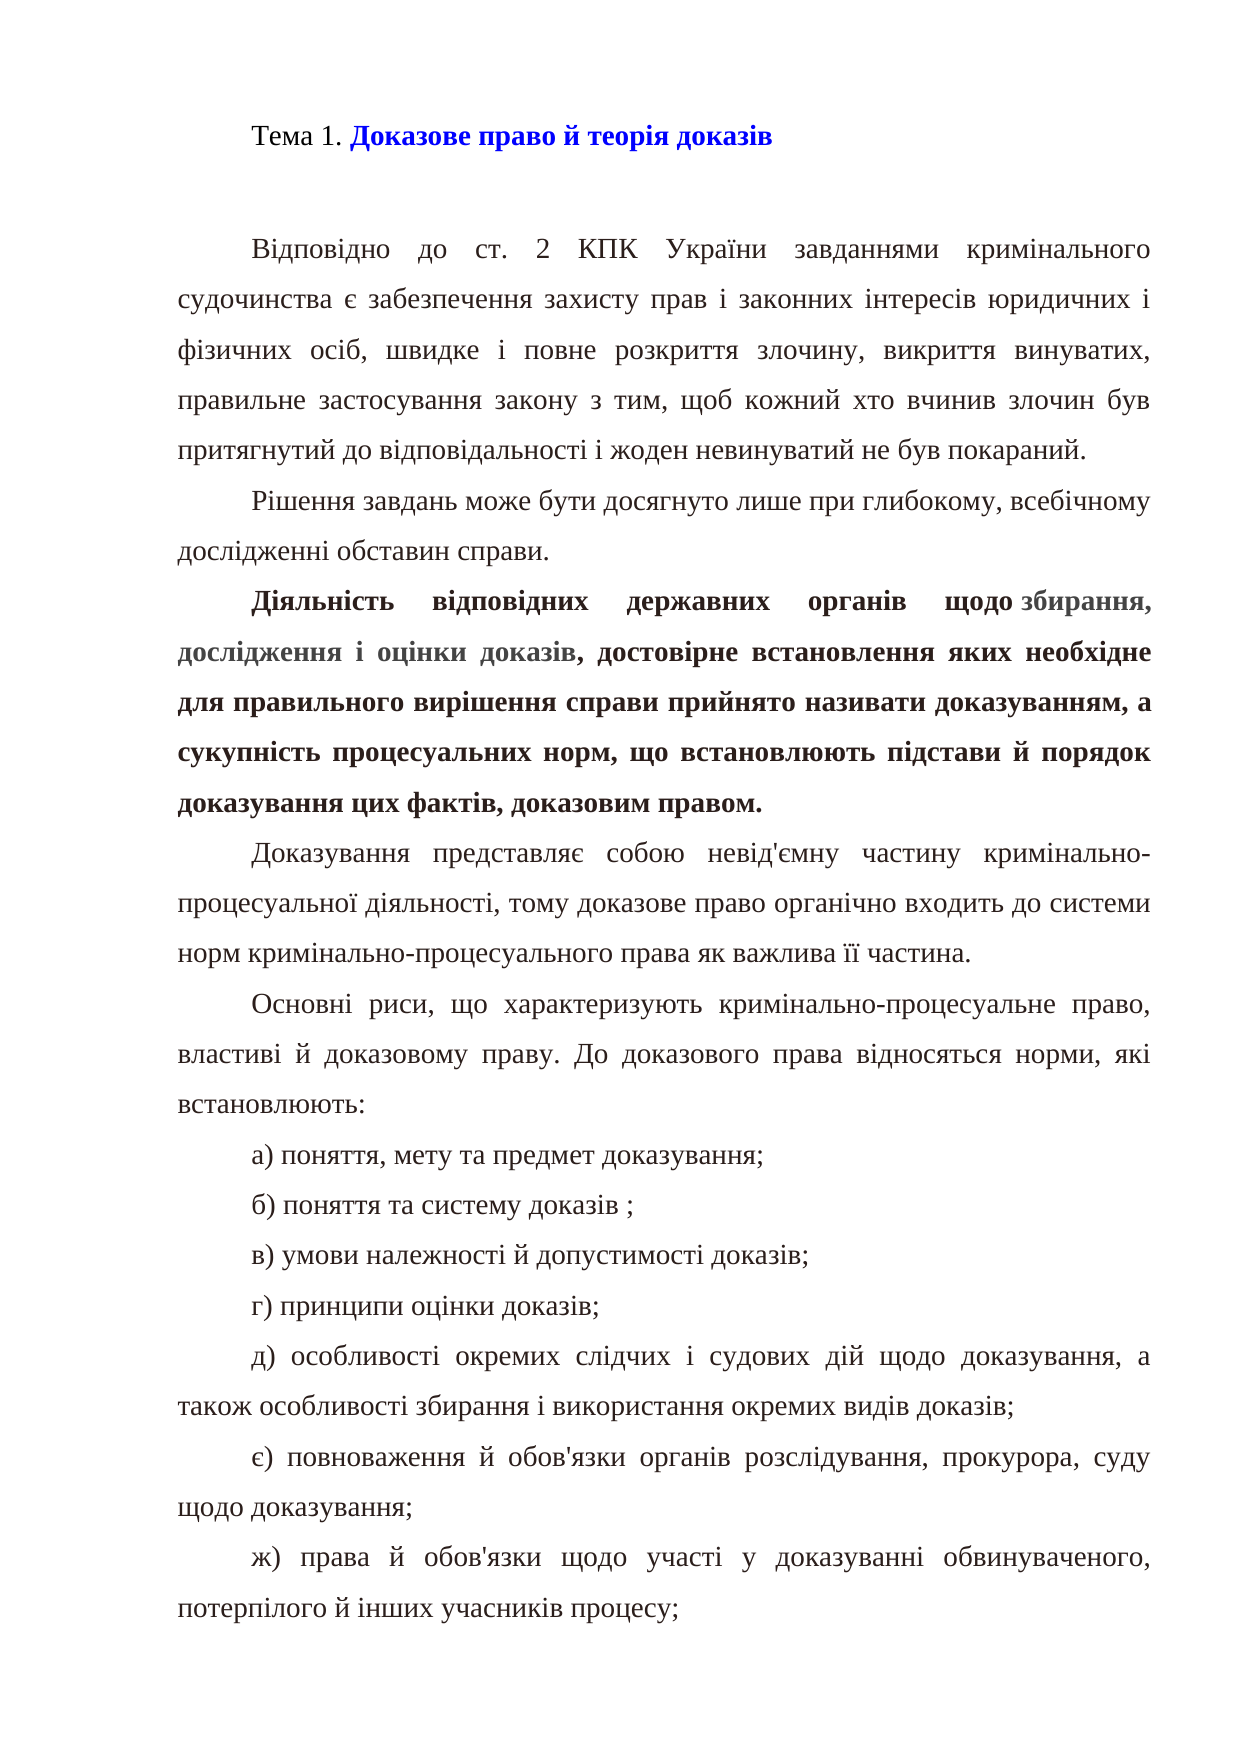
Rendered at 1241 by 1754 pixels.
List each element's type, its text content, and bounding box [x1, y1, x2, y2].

text Тема 1. Доказове право й теорія доказів [177, 118, 1152, 152]
text Основні риси, що характеризують кримінально-процесуальне право, властиві й доказовому праву. До доказового права відносяться норми, які встановлюють: [177, 986, 1152, 1120]
text Відповідно до ст. 2 КПК України завданнями кримінального судочинства є забезпечення захисту прав і законних інтересів юридичних і фізичних осіб, швидке і повне розкриття злочину, викриття винуватих, правильне застосування закону з тим, щоб кожний хто вчинив злочин був притягнутий до відповідальності і жоден невинуватий не був покараний. [177, 231, 1152, 466]
text Доказування представляє собою невід'ємну частину кримінально-процесуальної діяльності, тому доказове право органічно входить до системи норм кримінально-процесуального права як важлива її частина. [177, 835, 1152, 969]
text є) повноваження й обов'язки органів розслідування, прокурора, суду щодо доказування; [177, 1439, 1152, 1523]
text Діяльність відповідних державних органів щодо збирання, дослідження і оцінки доказів, достовірне встановлення яких необхідне для правильного вирішення справи прийнято називати доказуванням, а сукупність процесуальних норм, що встановлюють підстави й порядок доказування цих фактів, доказовим правом. [177, 583, 1152, 818]
text в) умови належності й допустимості доказів; [177, 1237, 1152, 1271]
text а) поняття, мету та предмет доказування; [177, 1137, 1152, 1170]
text д) особливості окремих слідчих і судових дій щодо доказування, а також особливості збирання і використання окремих видів доказів; [177, 1338, 1152, 1422]
text б) поняття та систему доказів ; [177, 1187, 1152, 1221]
text г) принципи оцінки доказів; [177, 1288, 1152, 1321]
text Рішення завдань може бути досягнуто лише при глибокому, всебічному дослідженні обставин справи. [177, 483, 1152, 567]
text ж) права й обов'язки щодо участі у доказуванні обвинуваченого, потерпілого й інших учасників процесу; [177, 1539, 1152, 1623]
